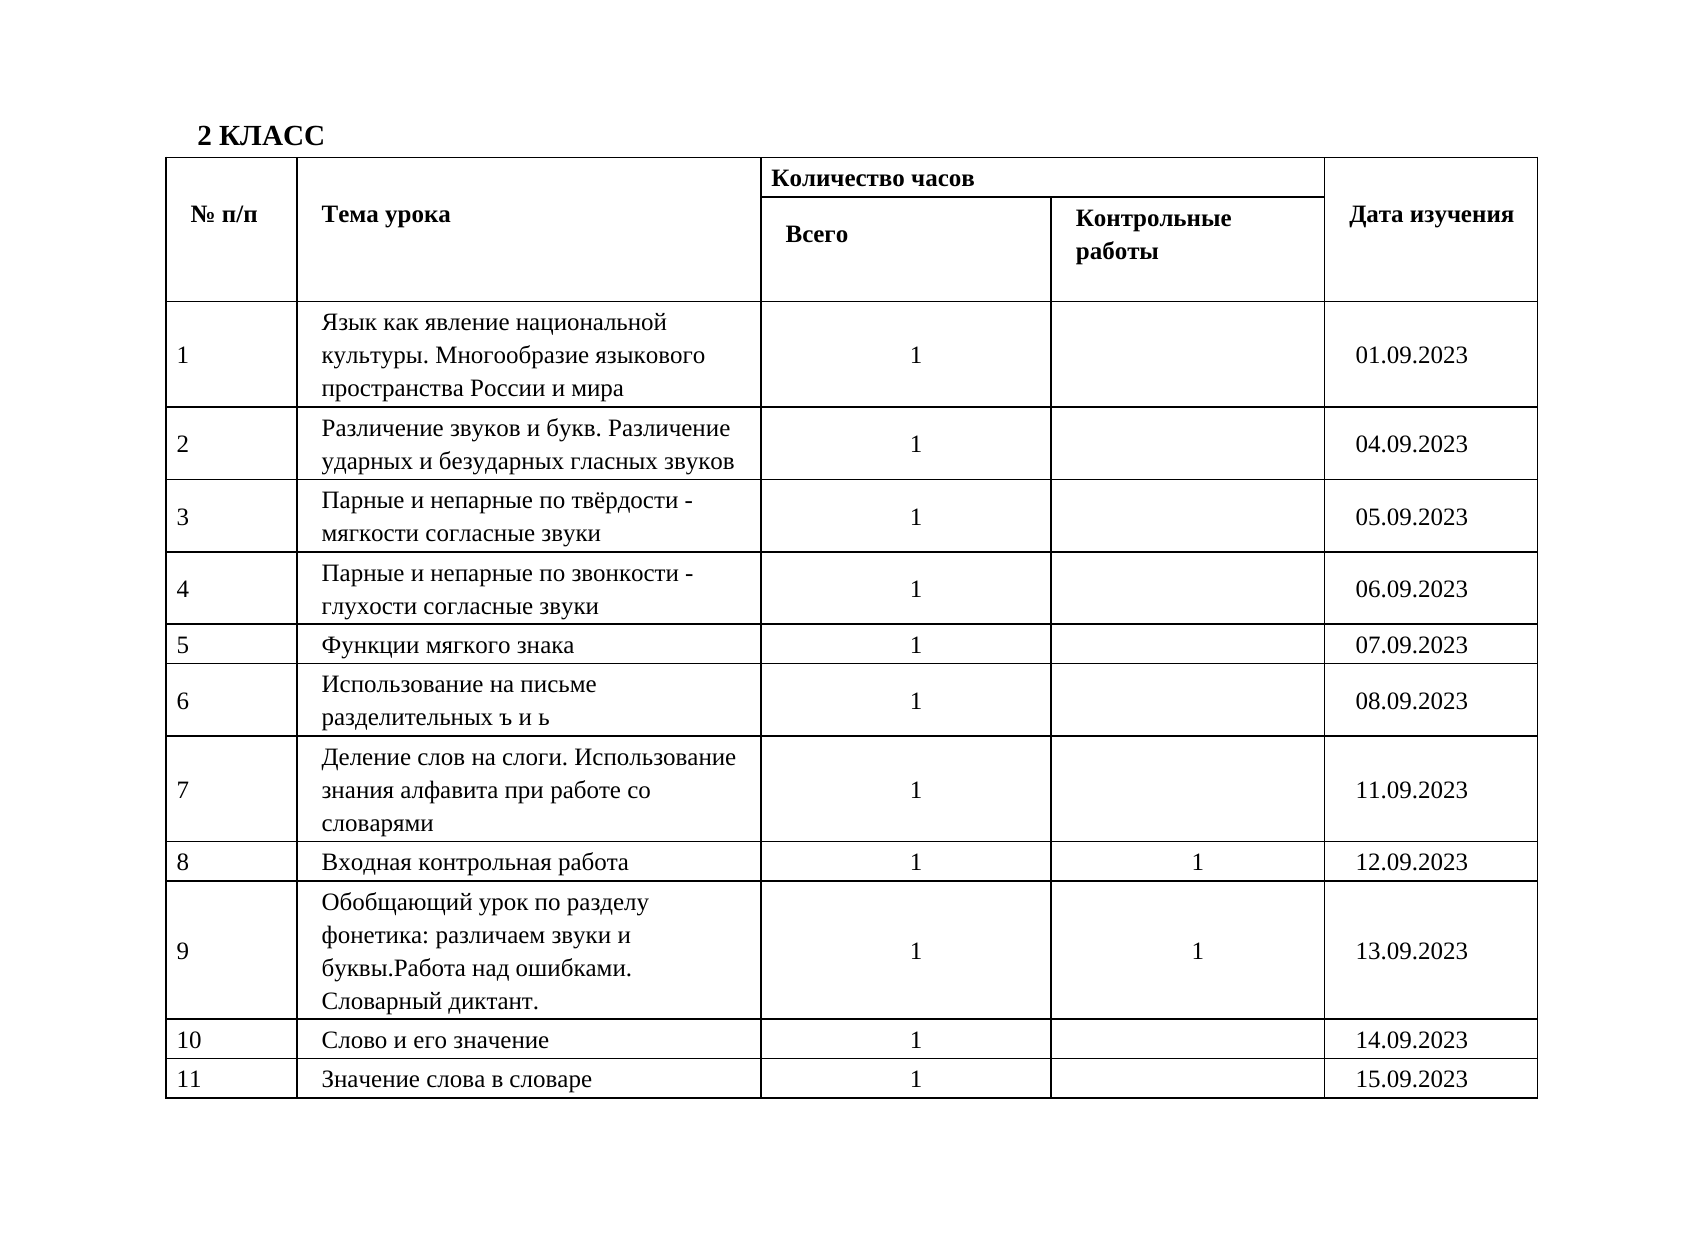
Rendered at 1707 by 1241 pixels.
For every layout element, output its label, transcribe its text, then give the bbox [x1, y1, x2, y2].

table_cell 1 [1052, 842, 1324, 880]
table_cell 5 [167, 625, 296, 663]
table_cell 1 [762, 553, 1050, 623]
table_cell 14.09.2023 [1325, 1020, 1537, 1058]
table_cell [1052, 1059, 1324, 1097]
table_cell Язык как явление национальной культуры. Многообразие языкового пространства России и мира [298, 302, 760, 406]
table_cell Значение слова в словаре [298, 1059, 760, 1097]
table_cell 10 [167, 1020, 296, 1058]
table_cell 2 [167, 408, 296, 478]
table_cell 4 [167, 553, 296, 623]
table_cell Контрольные работы [1052, 198, 1324, 301]
table_cell 1 [762, 842, 1050, 880]
table_cell [1052, 737, 1324, 841]
table_cell 15.09.2023 [1325, 1059, 1537, 1097]
table_cell 1 [762, 302, 1050, 406]
table_cell 07.09.2023 [1325, 625, 1537, 663]
table_header № п/п [167, 158, 296, 301]
table_header Тема урока [298, 158, 760, 301]
table_cell 1 [1052, 882, 1324, 1018]
table_header Количество часов [762, 158, 1324, 196]
table_cell 6 [167, 664, 296, 735]
table_cell 1 [762, 664, 1050, 735]
table_cell 04.09.2023 [1325, 408, 1537, 478]
text 2 КЛАСС [190, 118, 1618, 152]
table_cell 1 [762, 408, 1050, 478]
table_cell 8 [167, 842, 296, 880]
table_cell [1052, 625, 1324, 663]
table_cell 9 [167, 882, 296, 1018]
table_cell Входная контрольная работа [298, 842, 760, 880]
table_cell 11 [167, 1059, 296, 1097]
table_cell Слово и его значение [298, 1020, 760, 1058]
table_cell Всего [762, 198, 1050, 301]
table_cell 01.09.2023 [1325, 302, 1537, 406]
table_cell 3 [167, 480, 296, 551]
table_cell [1052, 408, 1324, 478]
table_cell [1052, 1020, 1324, 1058]
table_cell Функции мягкого знака [298, 625, 760, 663]
table_cell Различение звуков и букв. Различение ударных и безударных гласных звуков [298, 408, 760, 478]
table_cell 1 [167, 302, 296, 406]
table_header Дата изучения [1325, 158, 1537, 301]
table_cell [1052, 302, 1324, 406]
table_cell 1 [762, 737, 1050, 841]
table_cell 11.09.2023 [1325, 737, 1537, 841]
table_cell 1 [762, 1059, 1050, 1097]
table_cell 06.09.2023 [1325, 553, 1537, 623]
table_cell 1 [762, 882, 1050, 1018]
table_cell Обобщающий урок по разделу фонетика: различаем звуки и буквы.Работа над ошибками. Словарный диктант. [298, 882, 760, 1018]
table_cell Использование на письме разделительных ъ и ь [298, 664, 760, 735]
table_cell [1052, 664, 1324, 735]
table_cell 1 [762, 480, 1050, 551]
table_cell Парные и непарные по твёрдости - мягкости согласные звуки [298, 480, 760, 551]
table_cell 12.09.2023 [1325, 842, 1537, 880]
table_cell Парные и непарные по звонкости - глухости согласные звуки [298, 553, 760, 623]
table_cell [1052, 553, 1324, 623]
table_cell [1052, 480, 1324, 551]
table_cell 13.09.2023 [1325, 882, 1537, 1018]
table_cell 05.09.2023 [1325, 480, 1537, 551]
table_cell 08.09.2023 [1325, 664, 1537, 735]
table_cell 7 [167, 737, 296, 841]
table_cell 1 [762, 1020, 1050, 1058]
table_cell Деление слов на слоги. Использование знания алфавита при работе со словарями [298, 737, 760, 841]
table_cell 1 [762, 625, 1050, 663]
